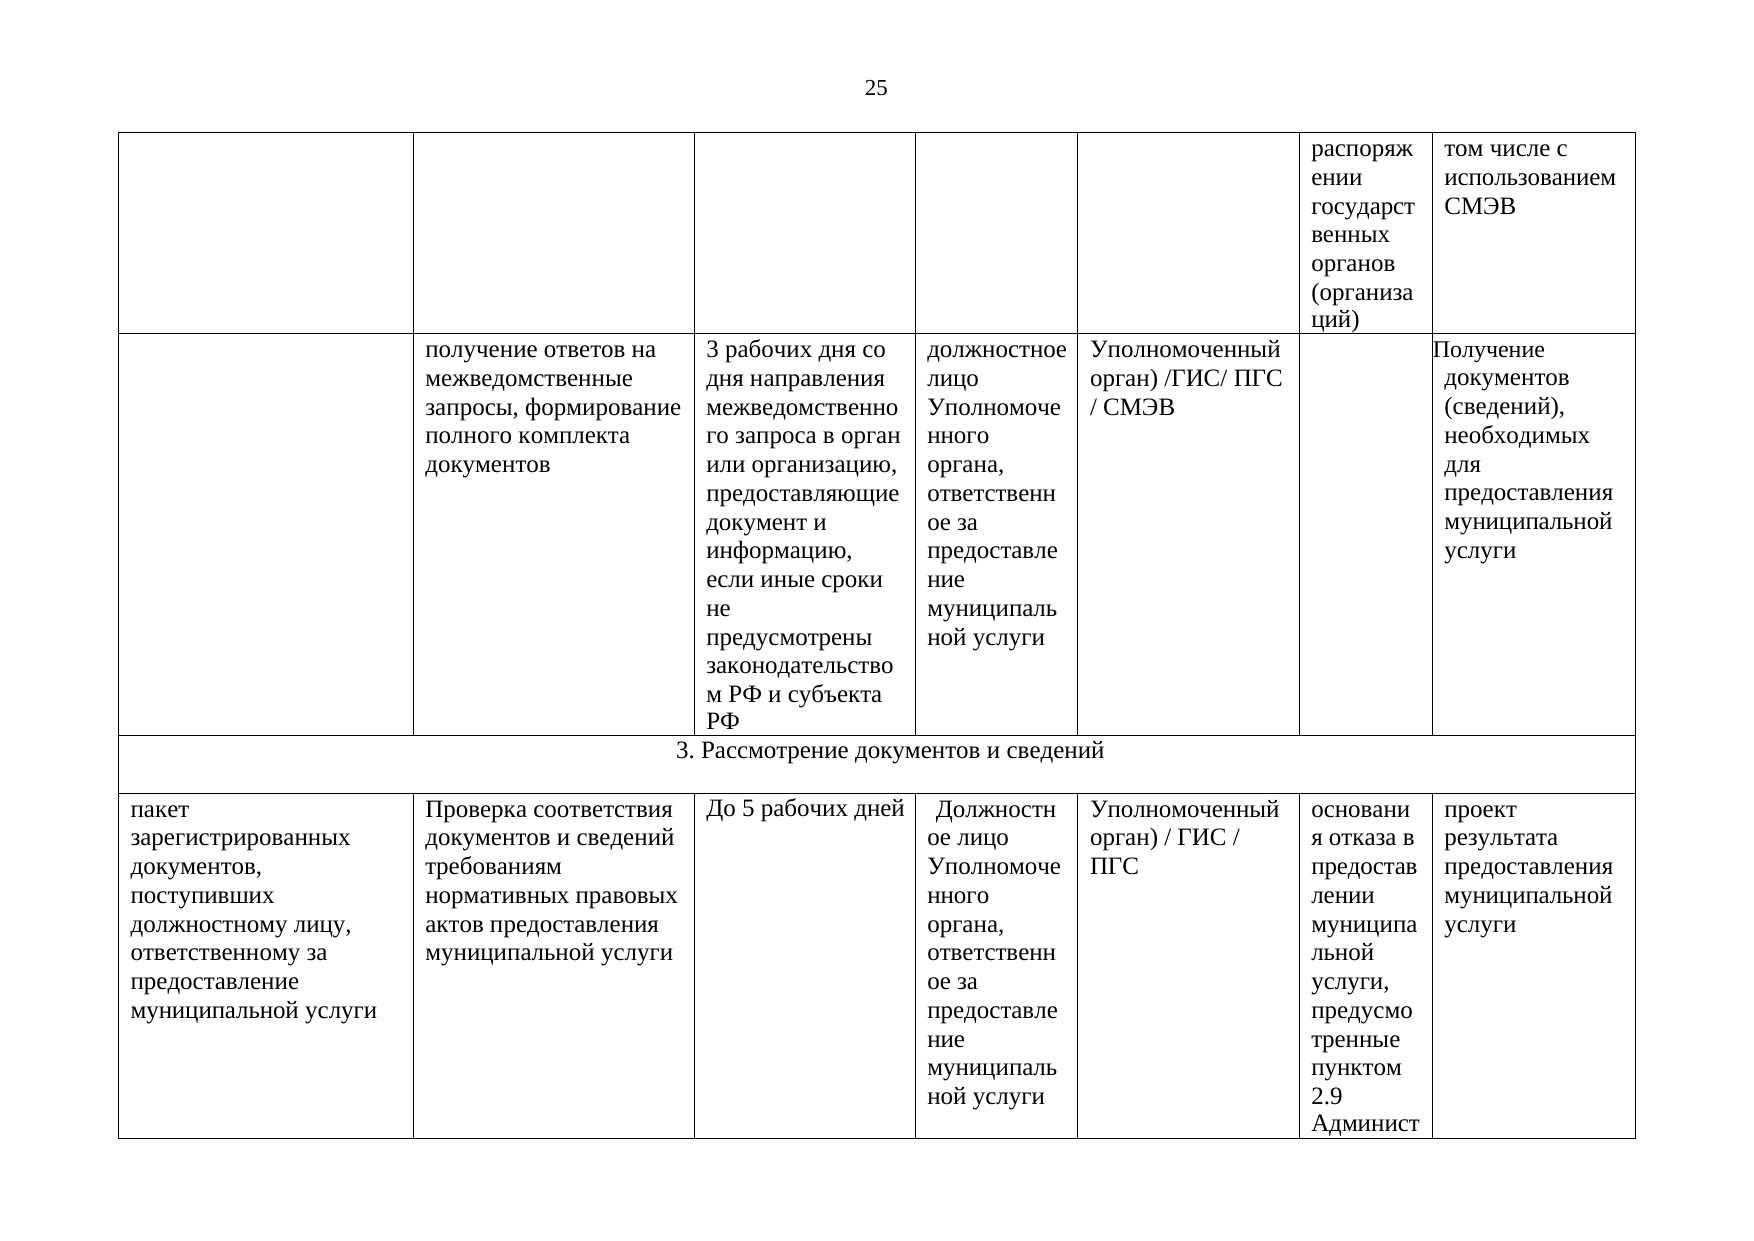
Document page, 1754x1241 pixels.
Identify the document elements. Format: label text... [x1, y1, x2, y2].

table_header [916, 133, 1077, 333]
table_header [119, 133, 413, 333]
table_cell Уполномоченный орган) / ГИС / ПГС [1078, 794, 1299, 1138]
table_cell получение ответов на межведомственные запросы, формирование полного комплекта документов [414, 334, 694, 735]
table_cell пакет зарегистрированных документов, поступивших должностному лицу, ответственному за предоставление муниципальной услуги [119, 794, 413, 1138]
table_header распоряж ении государст венных органов (организа ций) [1300, 133, 1432, 333]
table_cell должностное лицо Уполномоче нного органа, ответственн ое за предоставле ние муниципаль ной услуги [916, 334, 1077, 735]
table_cell Получение документов (сведений), необходимых для предоставления муниципальной услуги [1433, 334, 1635, 735]
table_cell Проверка соответствия документов и сведений требованиям нормативных правовых актов предоставления муниципальной услуги [414, 794, 694, 1138]
table_cell основани я отказа в предостав лении муниципа льной услуги, предусмо тренные пунктом 2.9 Админист [1300, 794, 1432, 1138]
table_cell Должностное лицо Уполномоче нного органа, ответственн ое за предоставле ние муниципаль ной услуги [916, 794, 1077, 1138]
table_header [1078, 133, 1299, 333]
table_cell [1433, 794, 1635, 1138]
table_cell [119, 334, 413, 735]
table_cell 3 рабочих дня со дня направления межведомственно го запроса в орган или организацию, предоставляющие документ и информацию, если иные сроки не предусмотрены законодательство м РФ и субъекта РФ [695, 334, 915, 735]
table_cell [1300, 334, 1432, 735]
table_header том числе с использованием СМЭВ [1433, 133, 1635, 333]
table_header [695, 133, 915, 333]
table_cell 3. Рассмотрение документов и сведений [119, 736, 1635, 793]
table_cell До 5 рабочих дней [695, 794, 915, 1138]
table_cell Уполномоченный орган) /ГИС/ ПГС / СМЭВ [1078, 334, 1299, 735]
table_header [414, 133, 694, 333]
